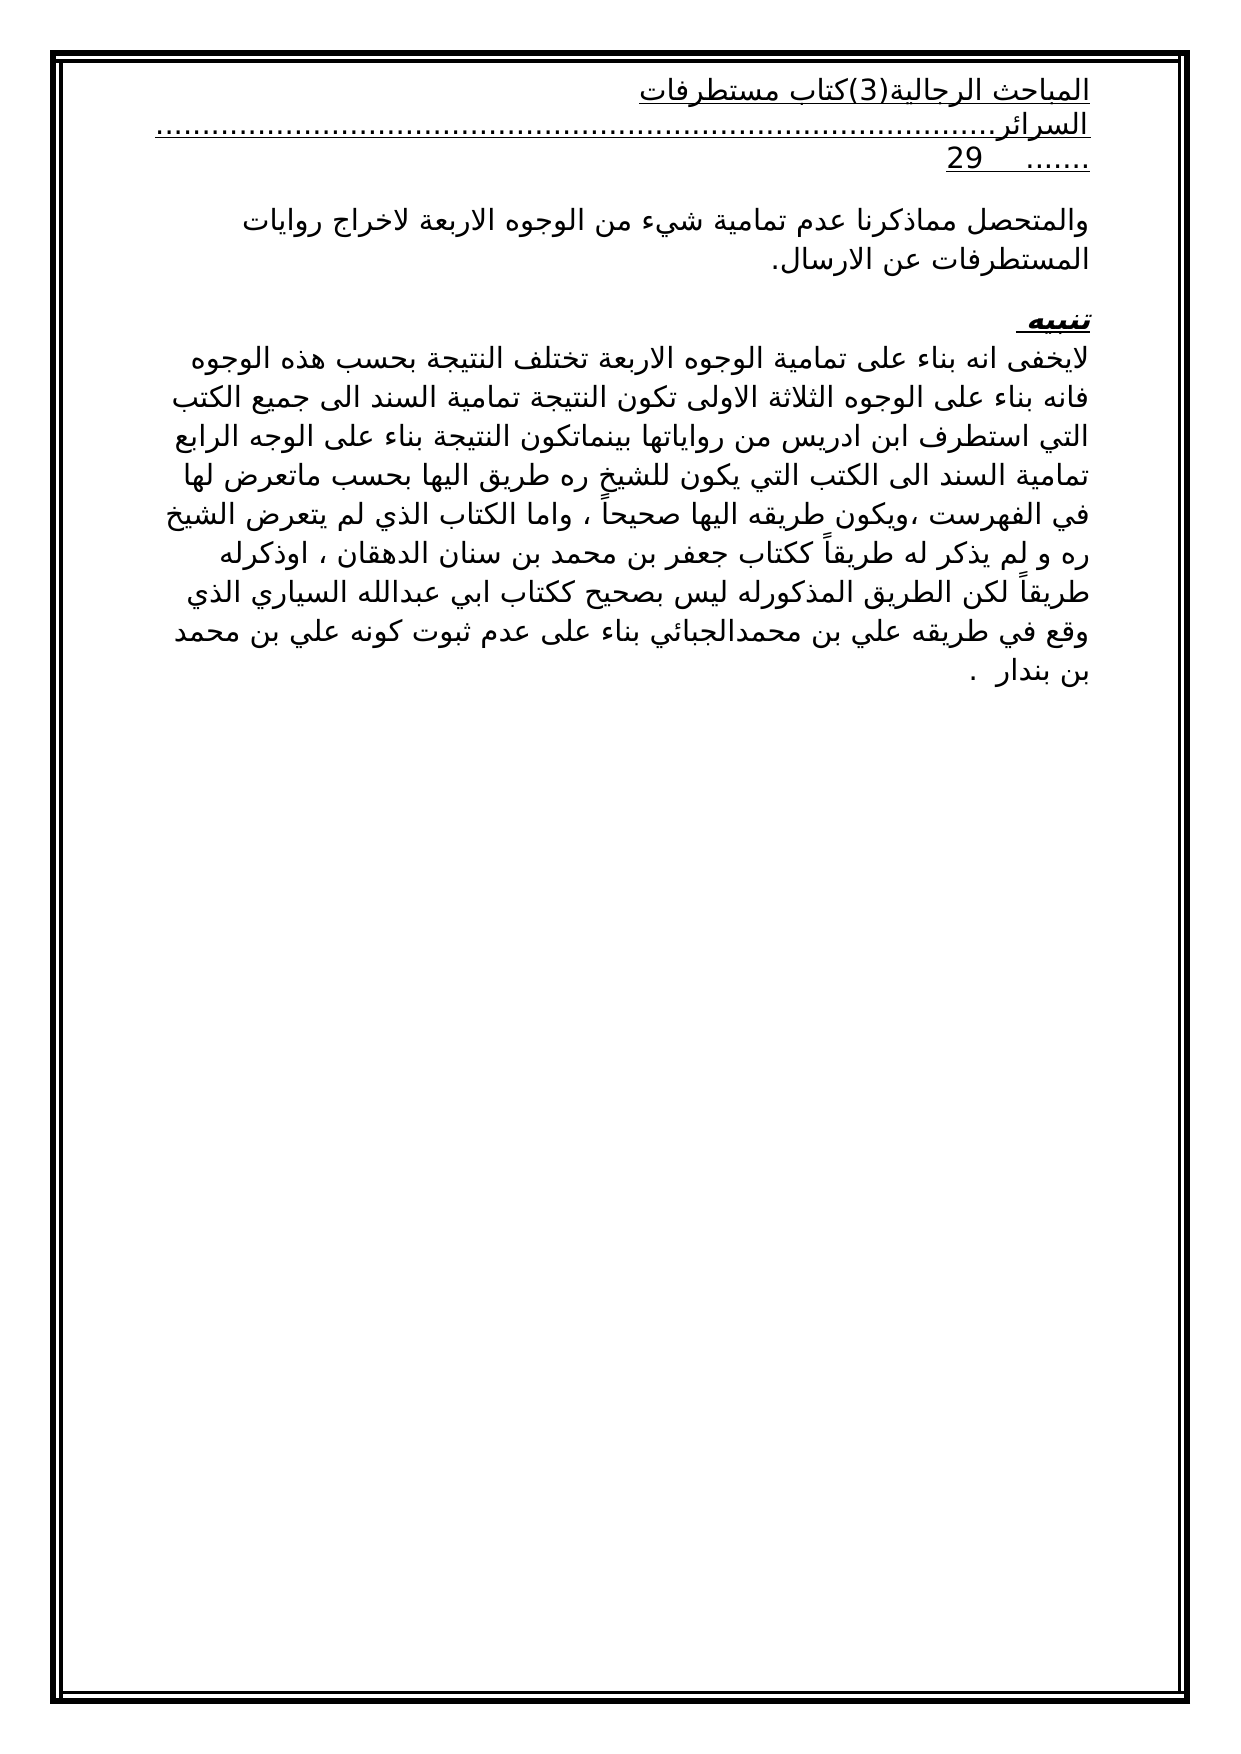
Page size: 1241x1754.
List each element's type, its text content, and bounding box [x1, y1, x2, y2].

subtitle تنبيه [150, 302, 1090, 336]
text لايخفی انه بناء علی تمامية الوجوه الاربعة تختلف النتيجة بحسب هذه الوجوه فانه بناء علی الوجوه الثلاثة الاولی تکون النتيجة تمامية السند الی جميع الکتب التي استطرف ابن ادريس من رواياتها بينماتکون النتيجة بناء علی الوجه الرابع تمامية السند الی الکتب التي يكون للشيخ ره طريق اليها بحسب ماتعرض لها في الفهرست ،ويکون طريقه اليها صحيحاً ، واما الکتاب الذي لم يتعرض الشيخ ره و لم يذكر له طريقاً ككتاب جعفر بن محمد بن سنان الدهقان ، اوذکرله طريقاً لکن الطريق المذکورله ليس بصحيح ککتاب ابي عبدالله السياري الذي وقع في طريقه علي بن محمدالجبائي بناء علی عدم ثبوت کونه علي بن محمد بن بندار . [150, 341, 1090, 687]
text والمتحصل مماذکرنا عدم تمامية شيء من الوجوه الاربعة لاخراج روايات المستطرفات عن الارسال. [150, 204, 1090, 277]
